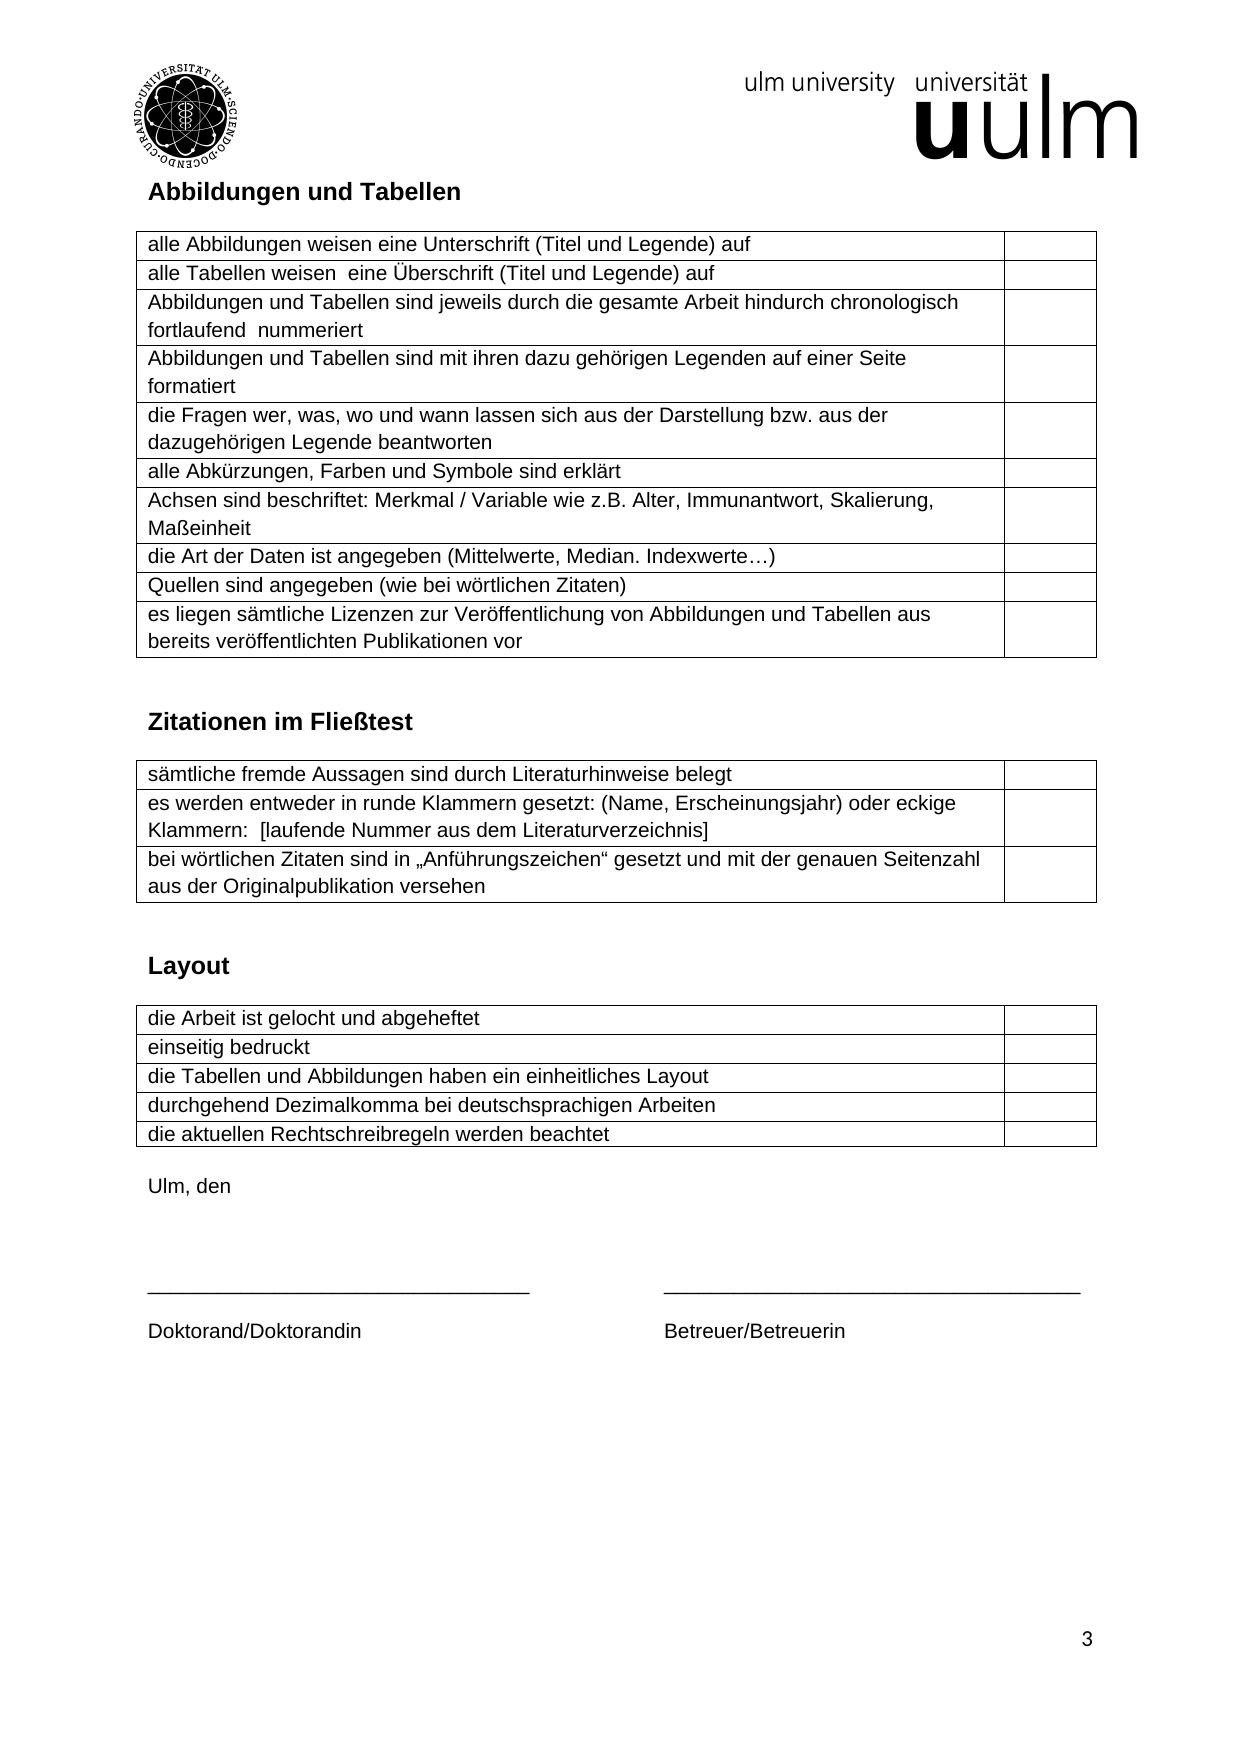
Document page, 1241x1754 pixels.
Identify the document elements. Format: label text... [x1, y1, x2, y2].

picture [134, 64, 1137, 168]
table_cell es werden entweder in runde Klammern gesetzt: (Name, Erscheinungsjahr) oder eckige Klammern: [laufende Nummer aus dem Literaturverzeichnis] [137, 790, 1004, 846]
table_cell es liegen sämtliche Lizenzen zur Veröffentlichung von Abbildungen und Tabellen aus bereits veröffentlichten Publikationen vor [137, 602, 1004, 657]
table_cell Quellen sind angegeben (wie bei wörtlichen Zitaten) [137, 573, 1004, 601]
table_cell [1005, 1122, 1096, 1146]
table_cell die Art der Daten ist angegeben (Mittelwerte, Median. Indexwerte…) [137, 544, 1004, 572]
table_cell [1005, 1093, 1096, 1121]
table_cell [1005, 346, 1096, 402]
text Doktorand/Doktorandin Betreuer/Betreuerin [148, 1319, 1093, 1343]
text Layout [148, 951, 1093, 980]
table_cell [1005, 261, 1096, 289]
table_cell Abbildungen und Tabellen sind jeweils durch die gesamte Arbeit hindurch chronologisch fortlaufend nummeriert [137, 290, 1004, 345]
table_header die Arbeit ist gelocht und abgeheftet [137, 1006, 1004, 1034]
table_cell einseitig bedruckt [137, 1035, 1004, 1063]
table_cell [1005, 847, 1096, 902]
table_cell Abbildungen und Tabellen sind mit ihren dazu gehörigen Legenden auf einer Seite formatiert [137, 346, 1004, 402]
table_cell [1005, 290, 1096, 345]
table_cell [1005, 488, 1096, 543]
table_cell alle Tabellen weisen eine Überschrift (Titel und Legende) auf [137, 261, 1004, 289]
table_cell bei wörtlichen Zitaten sind in „Anführungszeichen“ gesetzt und mit der genauen Seitenzahl aus der Originalpublikation versehen [137, 847, 1004, 902]
table_cell die aktuellen Rechtschreibregeln werden beachtet [137, 1122, 1004, 1146]
table_header [1005, 761, 1096, 789]
table_cell [1005, 403, 1096, 458]
text Ulm, den [148, 1147, 1093, 1198]
table_cell die Fragen wer, was, wo und wann lassen sich aus der Darstellung bzw. aus der dazugehörigen Legende beantworten [137, 403, 1004, 458]
table_header [1005, 1006, 1096, 1034]
table_cell [1005, 790, 1096, 846]
table_cell Achsen sind beschriftet: Merkmal / Variable wie z.B. Alter, Immunantwort, Skalierung, Maßeinheit [137, 488, 1004, 543]
text Abbildungen und Tabellen [148, 177, 1093, 206]
table_cell [1005, 1035, 1096, 1063]
table_header alle Abbildungen weisen eine Unterschrift (Titel und Legende) auf [137, 232, 1004, 260]
table_cell [1005, 1064, 1096, 1092]
text Zitationen im Fließtest [148, 707, 1093, 735]
table_cell [1005, 544, 1096, 572]
table_cell die Tabellen und Abbildungen haben ein einheitliches Layout [137, 1064, 1004, 1092]
table_cell [1005, 573, 1096, 601]
table_cell [1005, 602, 1096, 657]
table_header sämtliche fremde Aussagen sind durch Literaturhinweise belegt [137, 761, 1004, 789]
table_header [1005, 232, 1096, 260]
table_cell durchgehend Dezimalkomma bei deutschsprachigen Arbeiten [137, 1093, 1004, 1121]
table_cell [1005, 459, 1096, 487]
table_cell alle Abkürzungen, Farben und Symbole sind erklärt [137, 459, 1004, 487]
text _________________________________ ____________________________________ [148, 1271, 1093, 1295]
